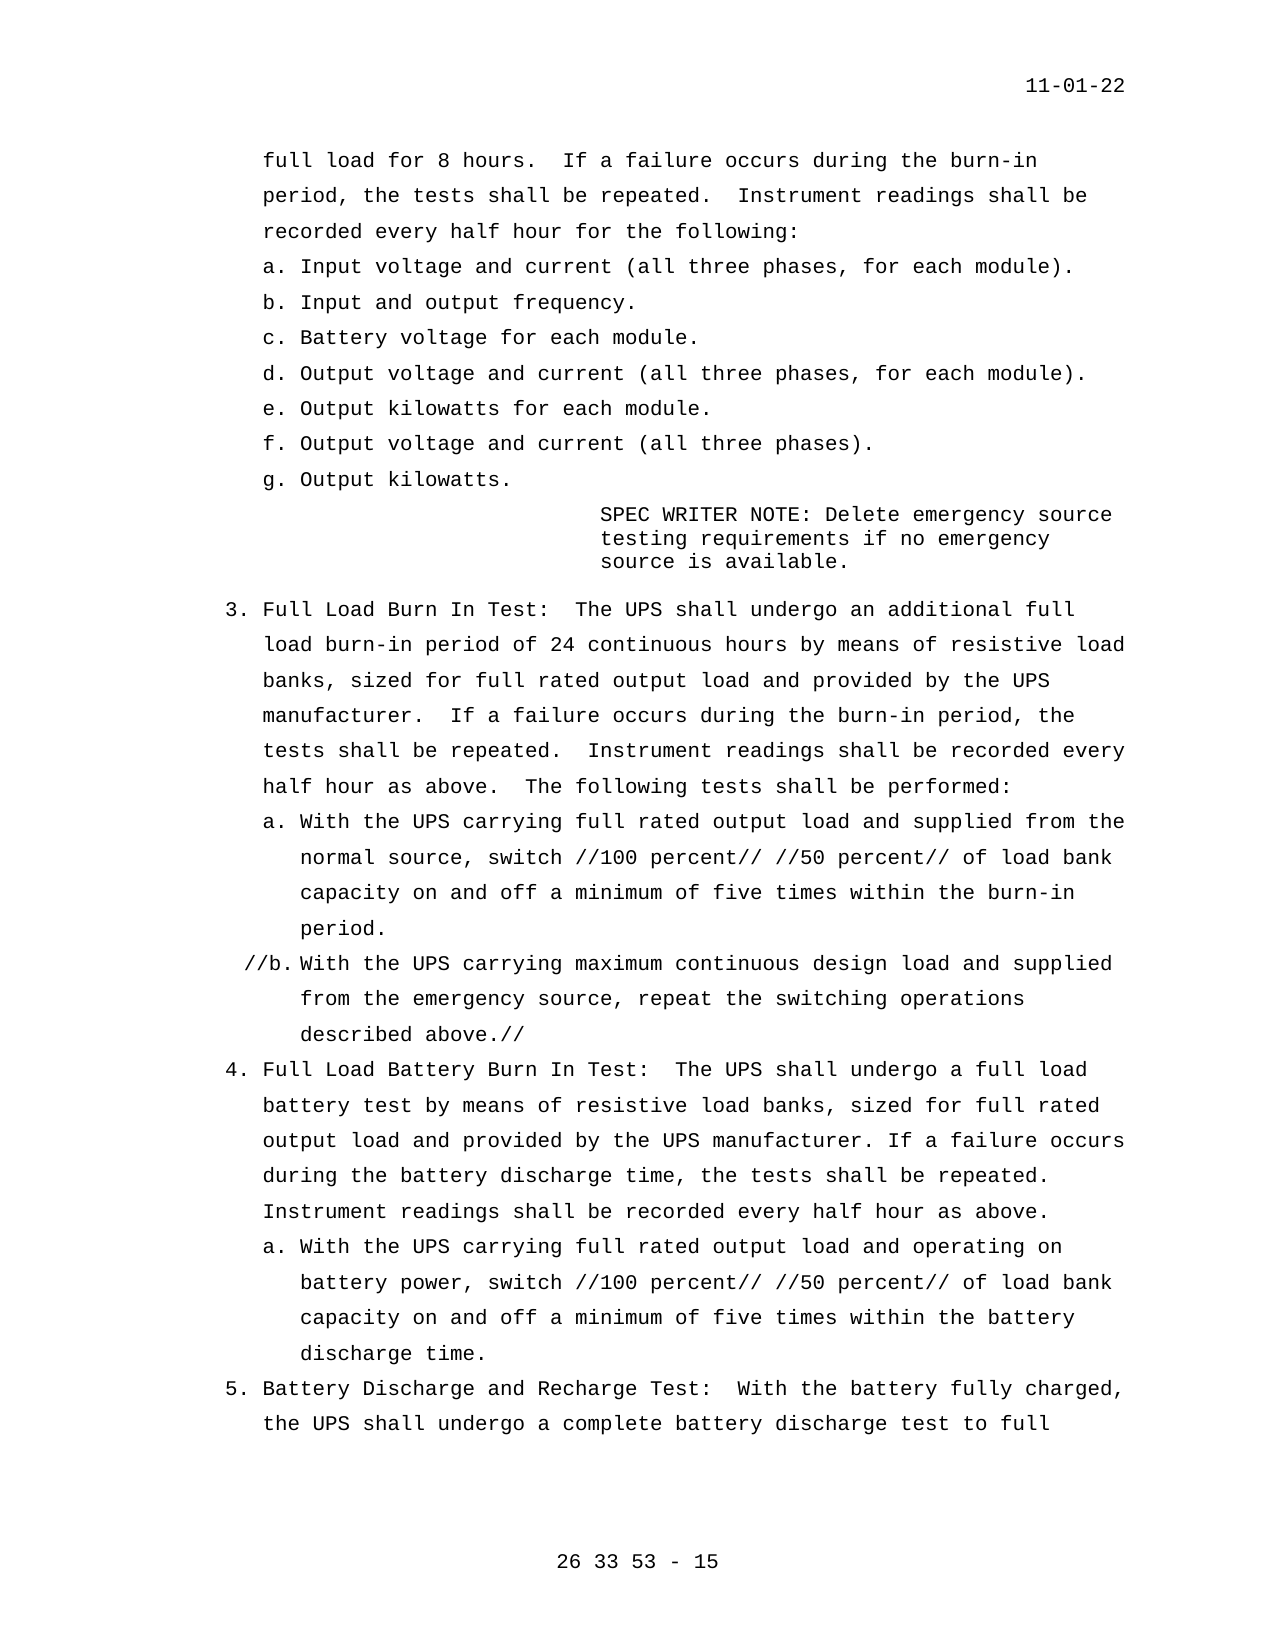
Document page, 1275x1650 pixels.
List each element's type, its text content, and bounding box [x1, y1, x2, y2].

text a. Input voltage and current (all three phases, for each module). [262, 256, 1125, 280]
text d. Output voltage and current (all three phases, for each module). [262, 362, 1125, 386]
text //b. With the UPS carrying maximum continuous design load and supplied from the emergency source, repeat the switching operations described above.// [244, 953, 1125, 1047]
text g. Output kilowatts. [262, 469, 1125, 492]
text a. With the UPS carrying full rated output load and operating on battery power, switch //100 percent// //50 percent// of load bank capacity on and off a minimum of five times within the battery discharge time. [262, 1236, 1125, 1366]
text e. Output kilowatts for each module. [262, 398, 1125, 422]
text f. Output voltage and current (all three phases). [262, 433, 1125, 457]
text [225, 1378, 1125, 1437]
text a. With the UPS carrying full rated output load and supplied from the normal source, switch //100 percent// //50 percent// of load bank capacity on and off a minimum of five times within the burn-in period. [262, 811, 1125, 941]
text c. Battery voltage for each module. [262, 327, 1125, 351]
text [225, 150, 1125, 244]
text b. Input and output frequency. [262, 292, 1125, 315]
text 3. Full Load Burn In Test: The UPS shall undergo an additional full load burn-in period of 24 continuous hours by means of resistive load banks, sized for full rated output load and provided by the UPS manufacturer. If a failure occurs during the burn-in period, the tests shall be repeated. Instrument readings shall be recorded every half hour as above. The following tests shall be performed: [225, 599, 1125, 799]
text WRITER NOTE: Delete emergency source testing requirements if no emergency source is available. [600, 504, 1125, 575]
text 4. Full Load Battery Burn In Test: The UPS shall undergo a full load battery test by means of resistive load banks, sized for full rated output load and provided by the UPS manufacturer. If a failure occurs during the battery discharge time, the tests shall be repeated. Instrument readings shall be recorded every half hour as above. [225, 1059, 1125, 1224]
